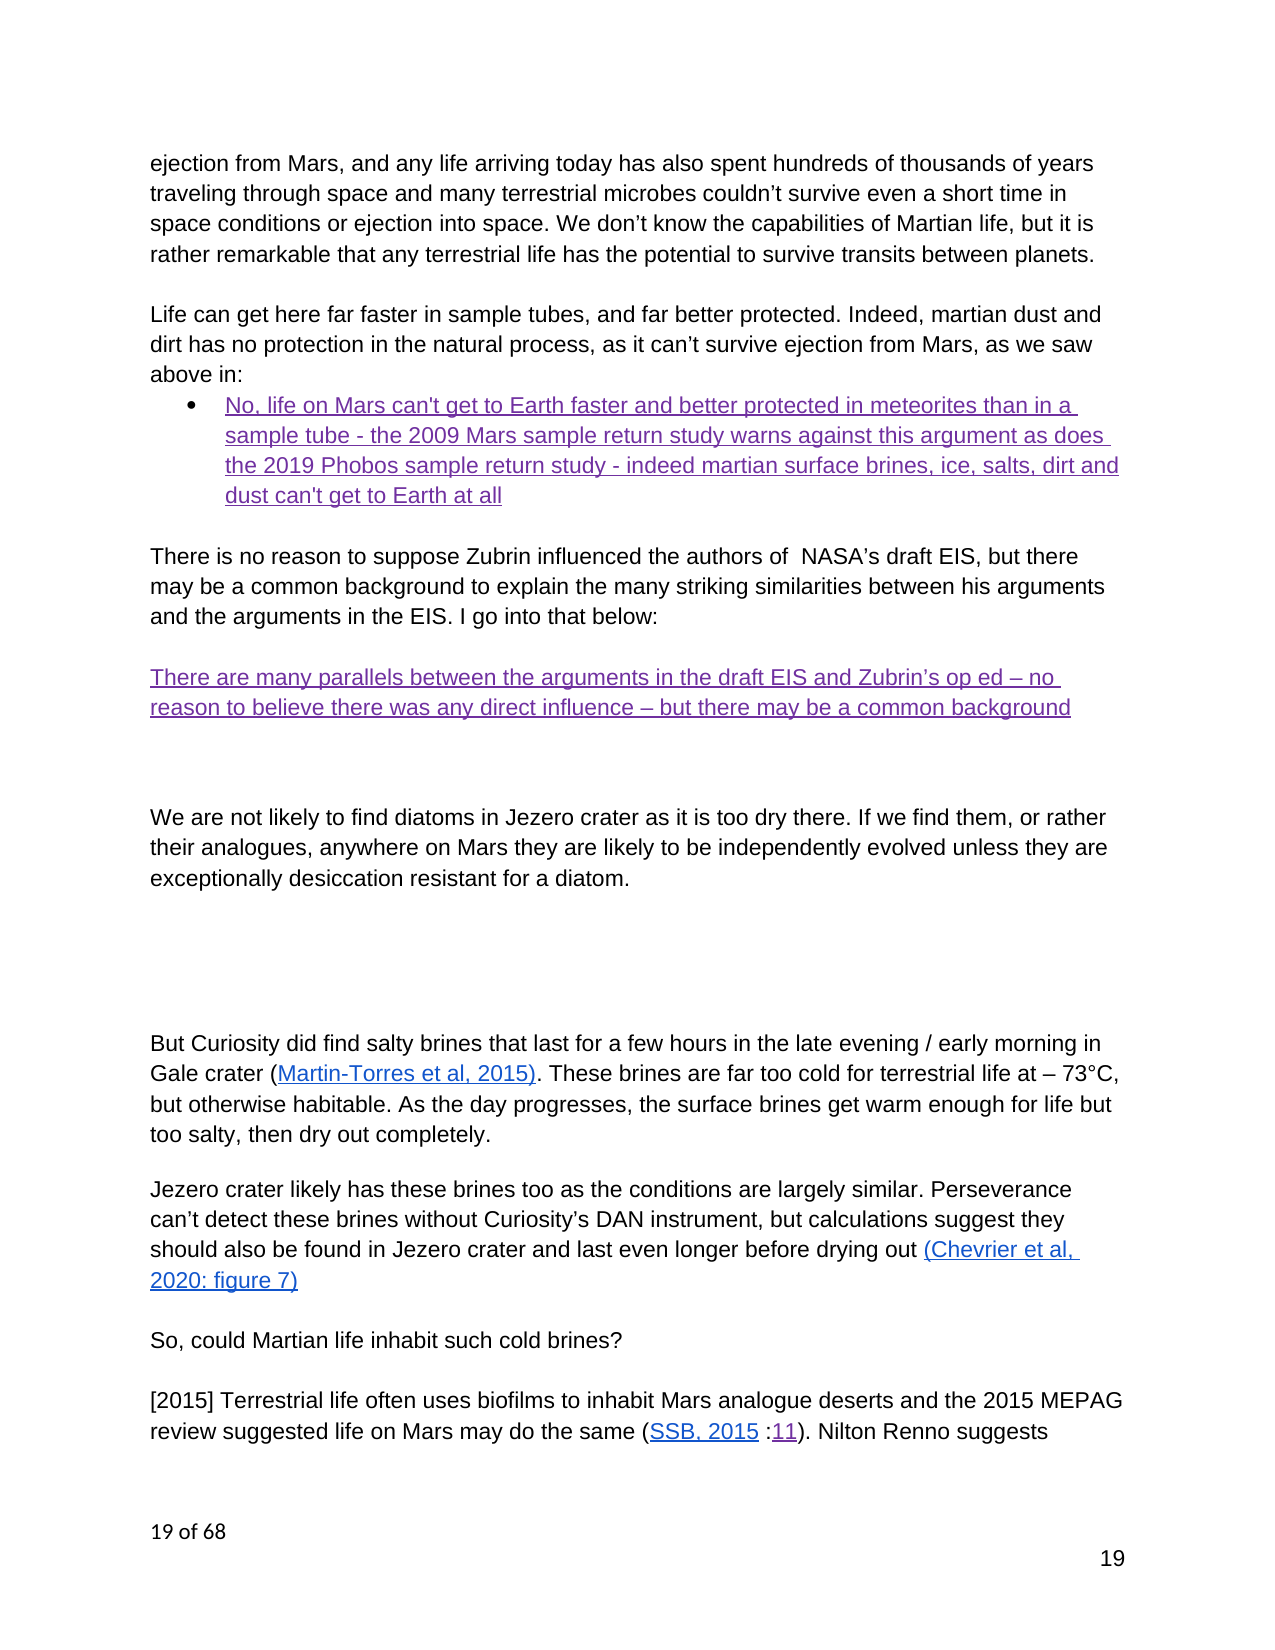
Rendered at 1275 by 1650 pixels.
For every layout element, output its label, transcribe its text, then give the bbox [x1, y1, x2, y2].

list No, life on Mars can't get to Earth faster and better protected in meteorites than in a sample tube - the 2009 Mars sample return study warns against this argument as does the 2019 Phobos sample return study - indeed martian surface brines, ice, salts, dirt and dust can't get to Earth at all [187, 392, 1125, 509]
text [150, 150, 1125, 267]
text There is no reason to suppose Zubrin influenced the authors of NASA’s draft EIS, but there may be a common background to explain the many striking similarities between his arguments and the arguments in the EIS. I go into that below: [150, 543, 1125, 629]
text But Curiosity did find salty brines that last for a few hours in the late evening / early morning in Gale crater (Martin-Torres et al, 2015). These brines are far too cold for terrestrial life at – 73°C, but otherwise habitable. As the day progresses, the surface brines get warm enough for life but too salty, then dry out completely. [150, 1030, 1125, 1147]
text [150, 1387, 1125, 1444]
text There are many parallels between the arguments in the draft EIS and Zubrin’s op ed – no reason to believe there was any direct influence – but there may be a common background [150, 663, 1125, 720]
text Life can get here far faster in sample tubes, and far better protected. Indeed, martian dust and dirt has no protection in the natural process, as it can’t survive ejection from Mars, as we saw above in: [150, 301, 1125, 388]
text We are not likely to find diatoms in Jezero crater as it is too dry there. If we find them, or rather their analogues, anywhere on Mars they are likely to be independently evolved unless they are exceptionally desiccation resistant for a diatom. [150, 804, 1125, 891]
text So, could Martian life inhabit such cold brines? [150, 1327, 1125, 1353]
text Jezero crater likely has these brines too as the conditions are largely similar. Perseverance can’t detect these brines without Curiosity’s DAN instrument, but calculations suggest they should also be found in Jezero crater and last even longer before drying out (Chevrier et al, 2020: figure 7) [150, 1176, 1125, 1293]
